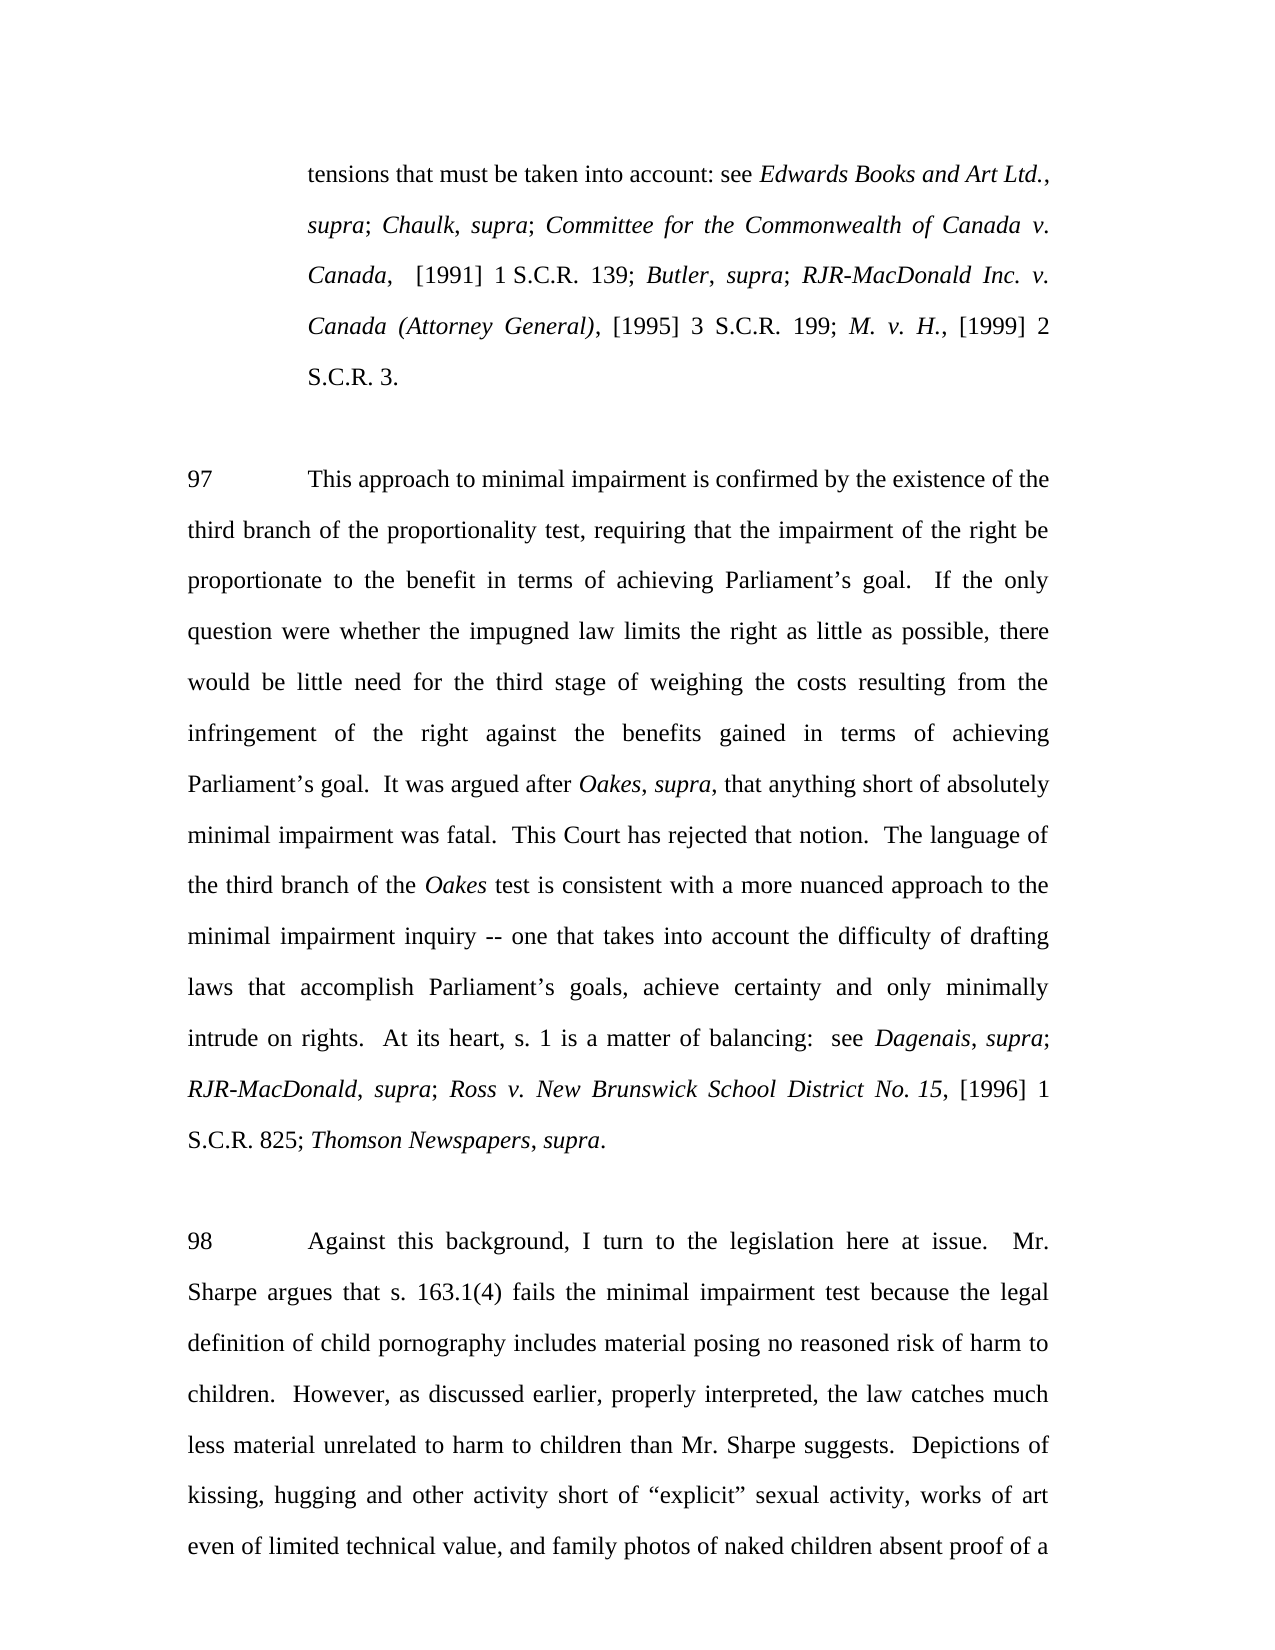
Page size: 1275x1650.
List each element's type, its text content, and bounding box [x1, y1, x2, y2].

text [307, 142, 1050, 396]
text This approach to minimal impairment is confirmed by the existence of the third branch of the proportionality test, requiring that the impairment of the right be proportionate to the benefit in terms of achieving Parliament’s goal. If the only question were whether the impugned law limits the right as little as possible, there would be little need for the third stage of weighing the costs resulting from the infringement of the right against the benefits gained in terms of achieving Parliament’s goal. It was argued after Oakes, supra, that anything short of absolutely minimal impairment was fatal. This Court has rejected that notion. The language of the third branch of the Oakes test is consistent with a more nuanced approach to the minimal impairment inquiry -- one that takes into account the difficulty of drafting laws that accomplish Parliament’s goals, achieve certainty and only minimally intrude on rights. At its heart, s. 1 is a matter of balancing: see Dagenais, supra; RJR-MacDonald, supra; Ross v. New Brunswick School District No. 15, [1996] 1 S.C.R. 825; Thomson Newspapers, supra. [187, 447, 1050, 1158]
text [187, 1209, 1050, 1565]
